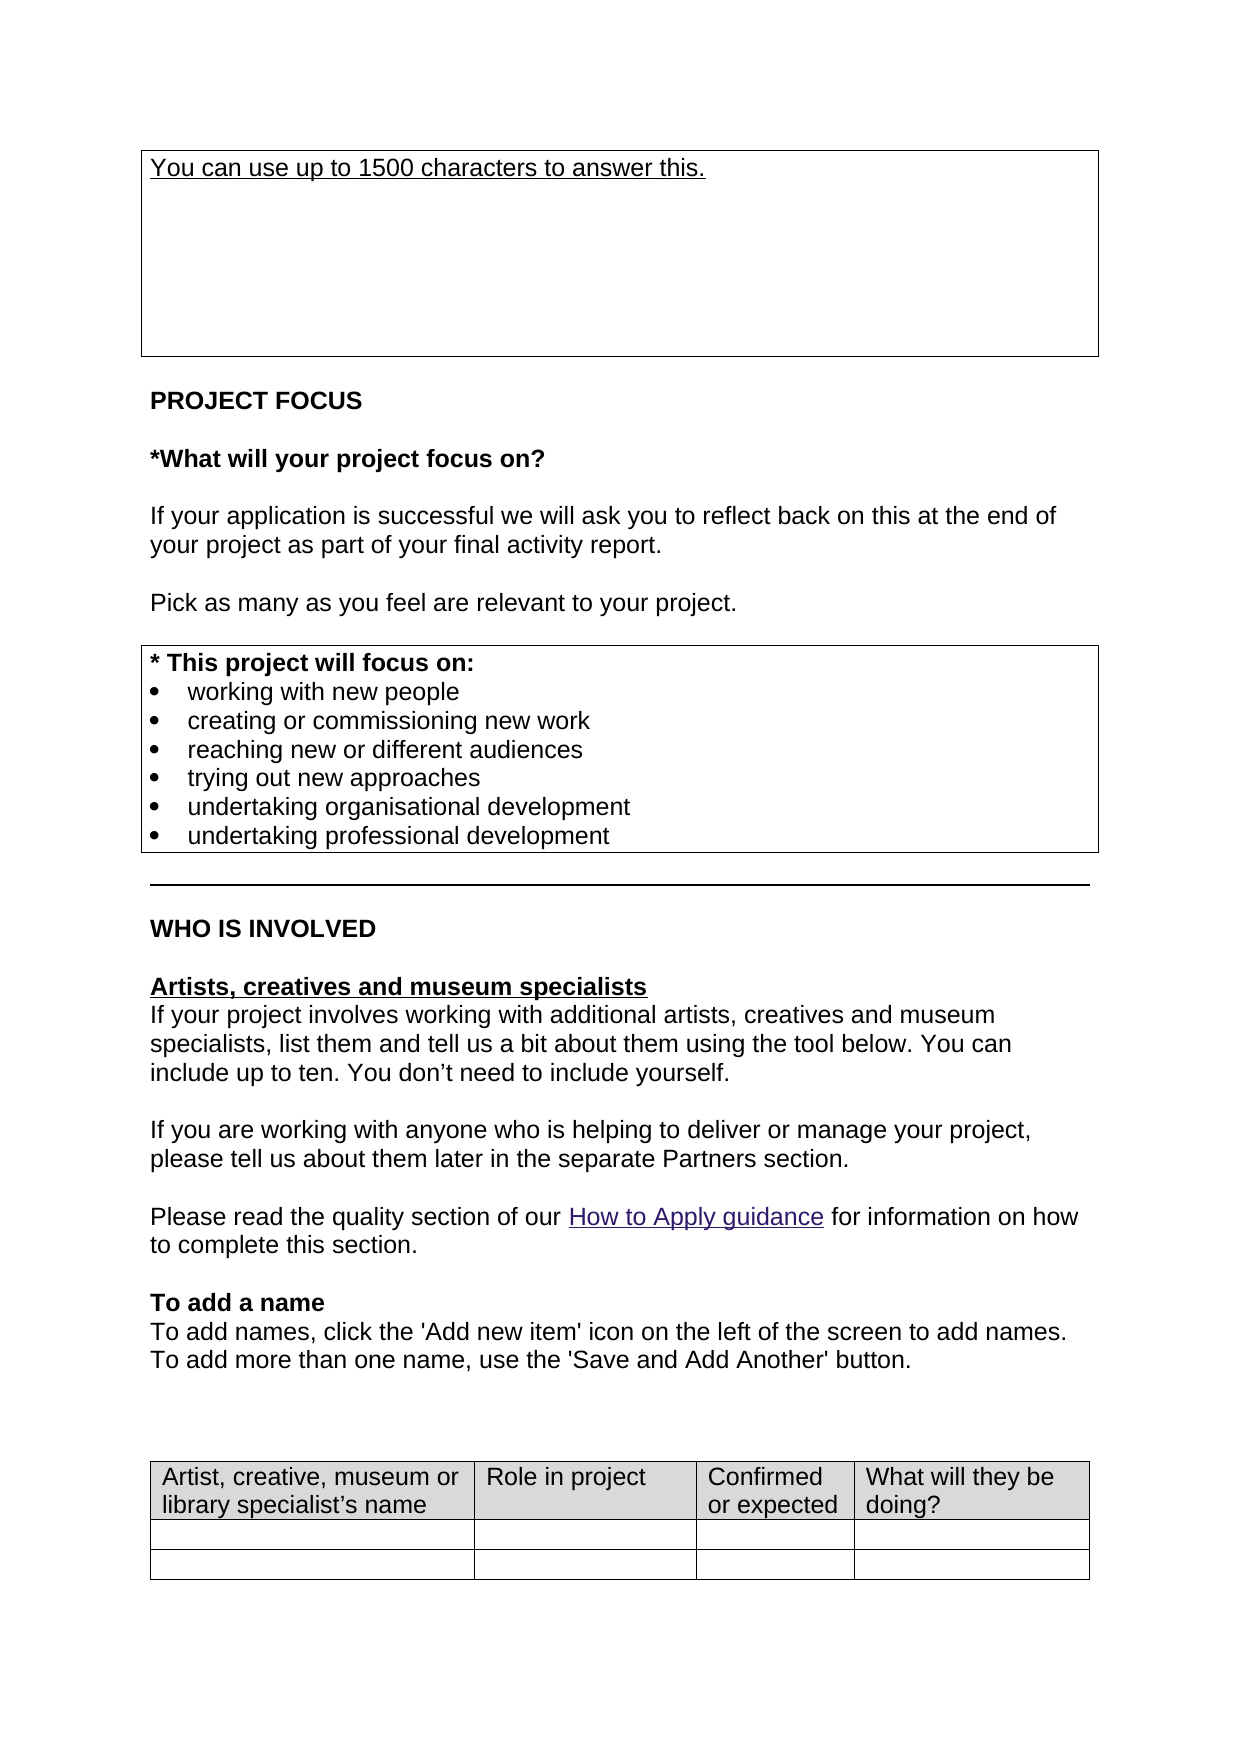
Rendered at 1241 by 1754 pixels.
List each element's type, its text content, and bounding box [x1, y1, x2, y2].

table_header Role in project [475, 1462, 696, 1519]
text Artists, creatives and museum specialists [150, 972, 1090, 1001]
table_cell [151, 1520, 474, 1549]
text If your application is successful we will ask you to reflect back on this at the end of your project as part of your final activity report. [150, 501, 1090, 559]
text PROJECT FOCUS [150, 386, 1090, 415]
table_cell [697, 1520, 854, 1549]
text If your project involves working with additional artists, creatives and museum specialists, list them and tell us a bit about them using the tool below. You can include up to ten. You don’t need to include yourself. [150, 1001, 1090, 1087]
list trying out new approaches [150, 763, 1090, 792]
table_cell [475, 1520, 696, 1549]
text * This project will focus on: [142, 646, 1098, 677]
table_header Confirmed or expected [697, 1462, 854, 1519]
table_cell [697, 1550, 854, 1579]
text *What will your project focus on? [150, 444, 1090, 472]
text To add a name [150, 1288, 1090, 1317]
text You can use up to 1500 characters to answer this. [142, 151, 1098, 182]
table_cell [855, 1520, 1089, 1549]
text To add names, click the 'Add new item' icon on the left of the screen to add names. To add more than one name, use the 'Save and Add Another' button. [150, 1317, 1090, 1374]
table_cell [855, 1550, 1089, 1579]
table_cell [475, 1550, 696, 1579]
text Please read the quality section of our How to Apply guidance for information on how to complete this section. [150, 1202, 1090, 1259]
list reaching new or different audiences [150, 734, 1090, 763]
table_header What will they be doing? [855, 1462, 1089, 1519]
list undertaking organisational development [150, 792, 1090, 818]
text WHO IS INVOLVED [150, 914, 1090, 943]
text If you are working with anyone who is helping to deliver or manage your project, please tell us about them later in the separate Partners section. [150, 1116, 1090, 1173]
list undertaking professional development [142, 818, 1098, 852]
table_cell [151, 1550, 474, 1579]
text Pick as many as you feel are relevant to your project. [150, 587, 1090, 616]
list working with new people [150, 677, 1090, 706]
table_header Artist, creative, museum or library specialist’s name [151, 1462, 474, 1519]
list creating or commissioning new work [150, 706, 1090, 734]
